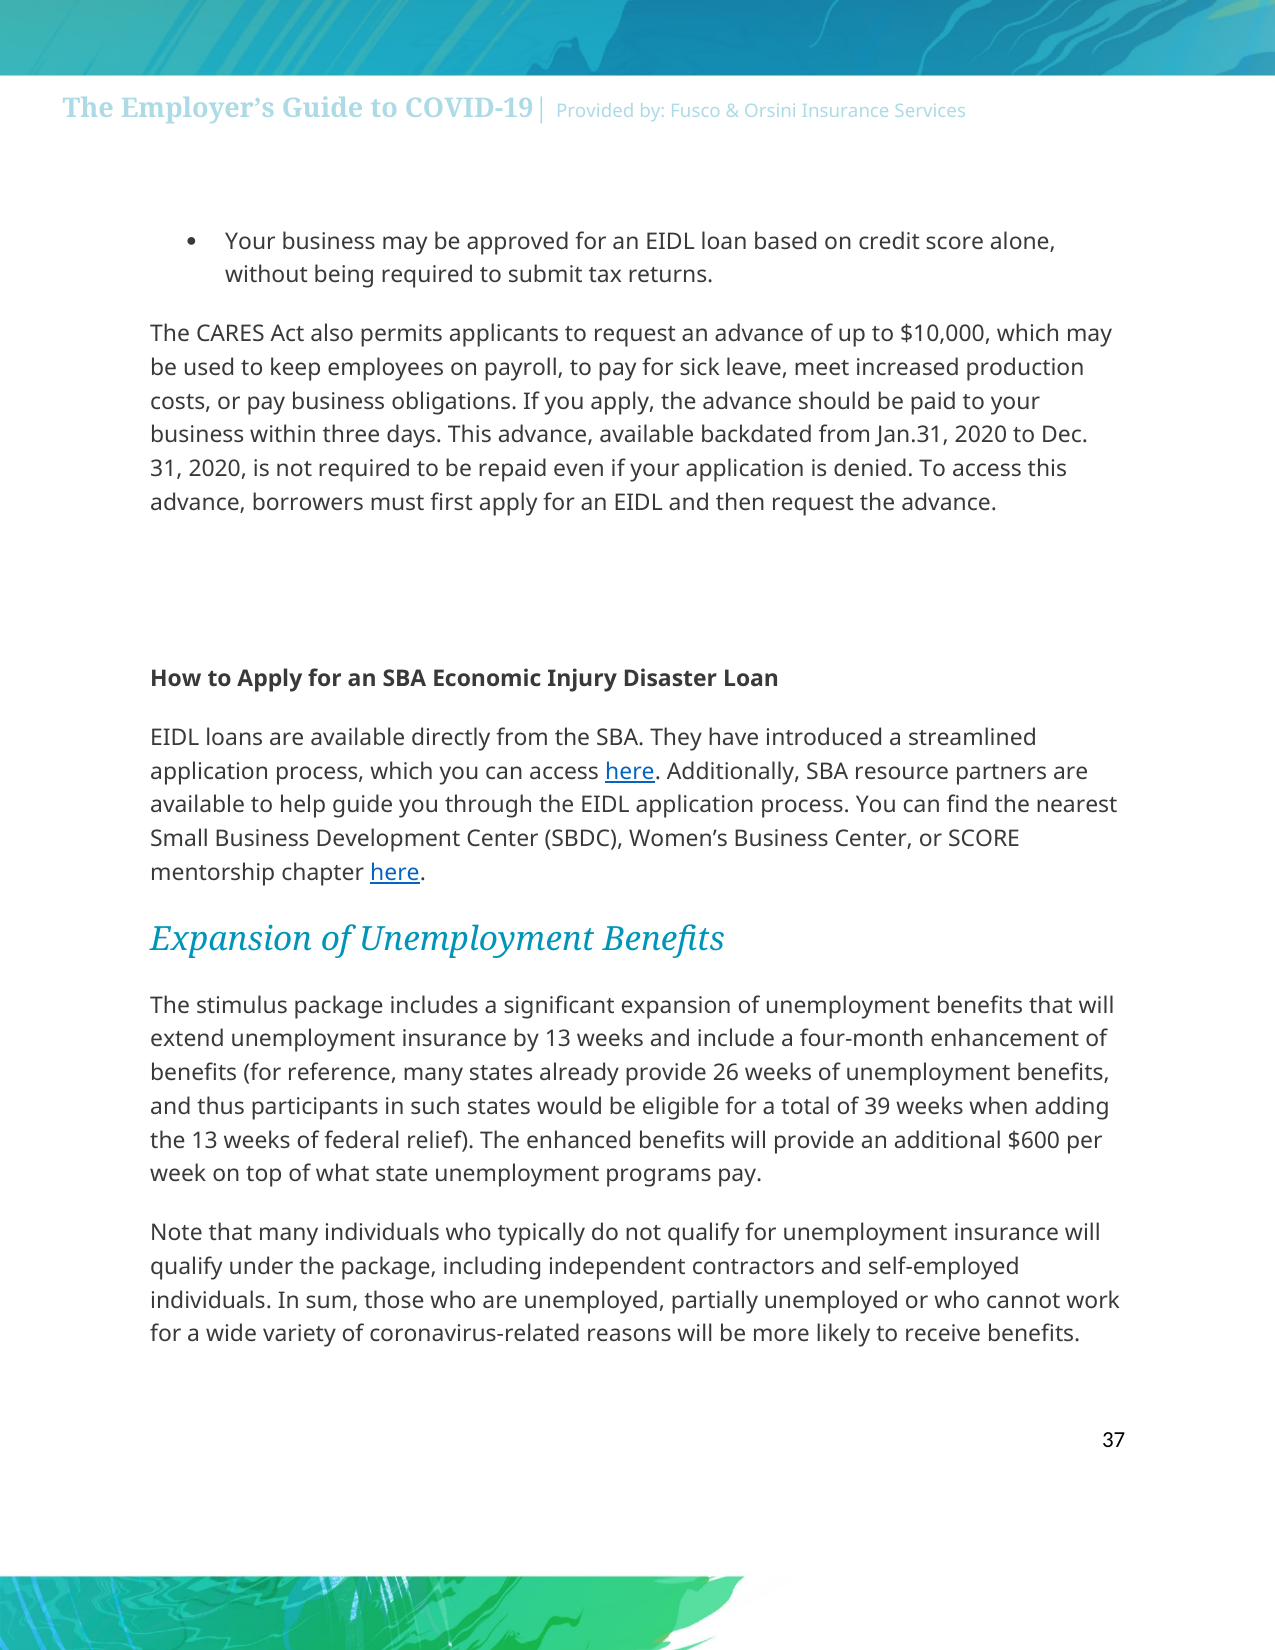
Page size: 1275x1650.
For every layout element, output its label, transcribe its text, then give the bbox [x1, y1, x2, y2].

text EIDL loans are available directly from the SBA. They have introduced a streamlined application process, which you can access here. Additionally, SBA resource partners are available to help guide you through the EIDL application process. You can find the nearest Small Business Development Center (SBDC), Women’s Business Center, or SCORE mentorship chapter here. [150, 721, 1125, 887]
text How to Apply for an SBA Economic Injury Disaster Loan [150, 662, 1125, 693]
picture [0, 93, 1275, 1650]
text The stimulus package includes a significant expansion of unemployment benefits that will extend unemployment insurance by 13 weeks and include a four-month enhancement of benefits (for reference, many states already provide 26 weeks of unemployment benefits, and thus participants in such states would be eligible for a total of 39 weeks when adding the 13 weeks of federal relief). The enhanced benefits will provide an additional $600 per week on top of what state unemployment programs pay. [150, 989, 1125, 1189]
text Note that many individuals who typically do not qualify for unemployment insurance will qualify under the package, including independent contractors and self-employed individuals. In sum, those who are unemployed, partially unemployed or who cannot work for a wide variety of coronavirus-related reasons will be more likely to receive benefits. [150, 1216, 1125, 1349]
list Your business may be approved for an EIDL loan based on credit score alone, without being required to submit tax returns. [187, 225, 1125, 290]
subtitle Expansion of Unemployment Benefits [150, 915, 1125, 960]
text The CARES Act also permits applicants to request an advance of up to $10,000, which may be used to keep employees on payroll, to pay for sick leave, meet increased production costs, or pay business obligations. If you apply, the advance should be paid to your business within three days. This advance, available backdated from Jan.31, 2020 to Dec. 31, 2020, is not required to be repaid even if your application is denied. To access this advance, borrowers must first apply for an EIDL and then request the advance. [150, 317, 1125, 517]
picture [0, 0, 1275, 91]
